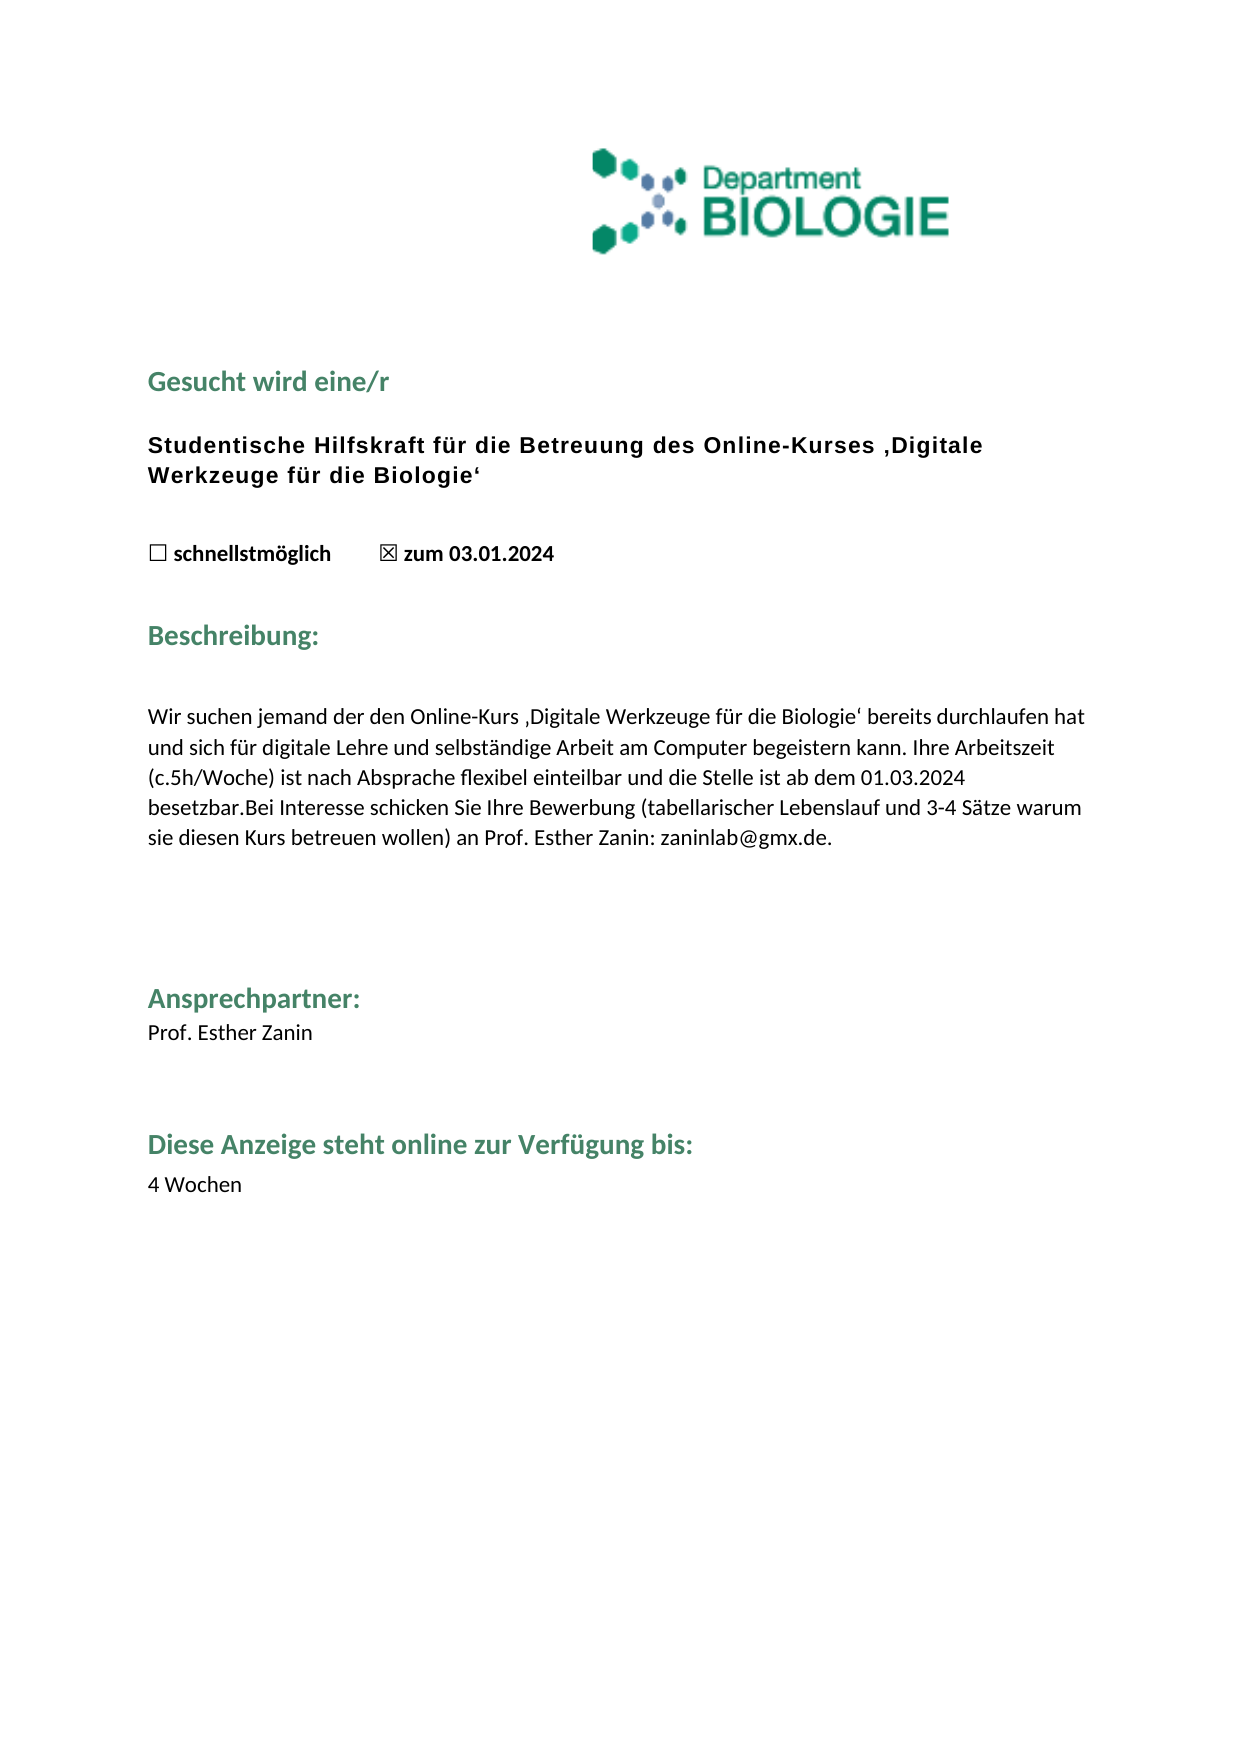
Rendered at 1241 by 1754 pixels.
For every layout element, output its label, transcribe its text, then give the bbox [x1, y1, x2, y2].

text Ansprechpartner: [148, 980, 1093, 1046]
text Diese Anzeige steht online zur Verfügung bis: [148, 1065, 1093, 1200]
text Gesucht wird eine/r [148, 302, 1093, 488]
text Beschreibung: [148, 617, 1093, 653]
picture [592, 147, 1093, 284]
text schnellstmöglich zum [148, 507, 1093, 598]
